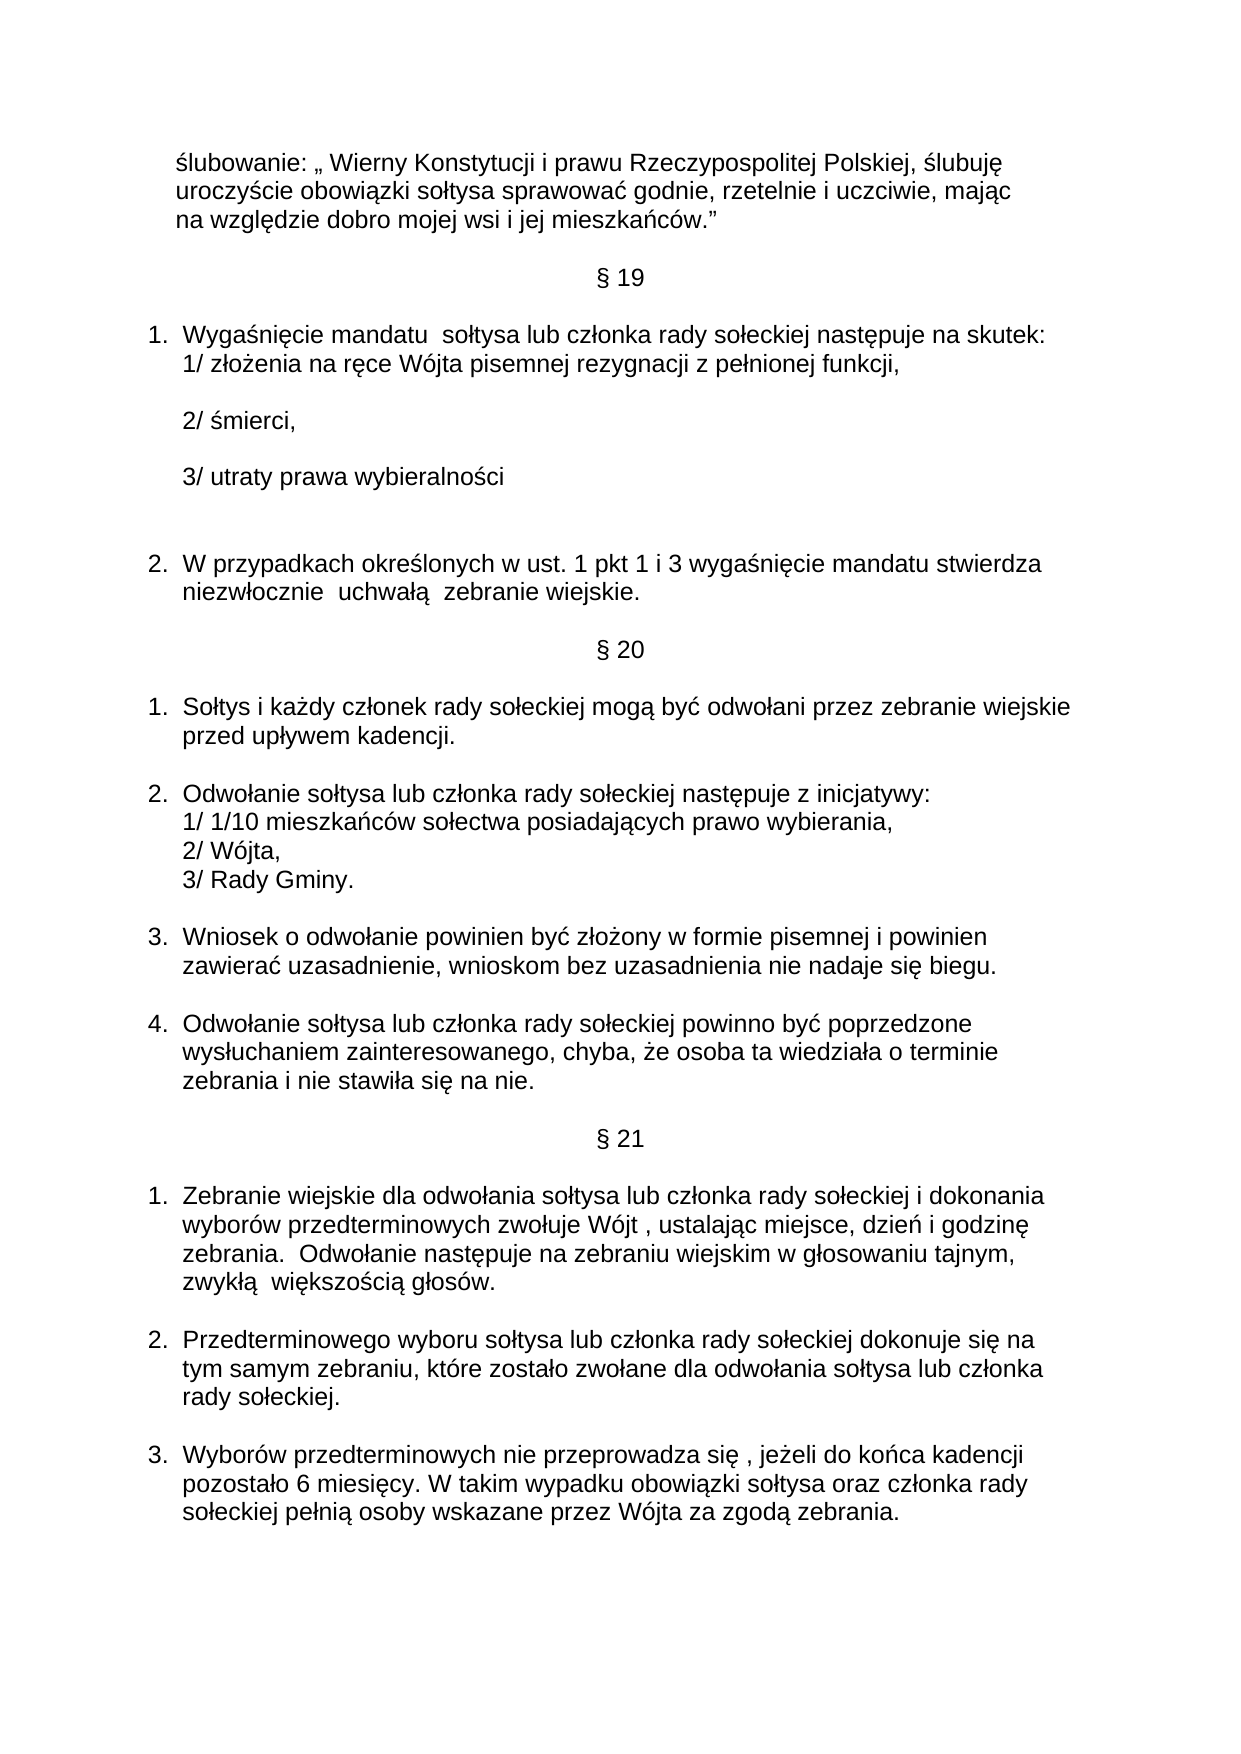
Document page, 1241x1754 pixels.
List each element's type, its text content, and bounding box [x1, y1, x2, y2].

text 3/ Rady Gminy. [148, 865, 1093, 894]
text przed upływem kadencji. [148, 721, 1093, 750]
text 3/ utraty prawa wybieralności [148, 462, 1093, 491]
text uroczyście obowiązki sołtysa sprawować godnie, rzetelnie i uczciwie, mając [148, 176, 1093, 205]
text ślubowanie: „ Wierny Konstytucji i prawu Rzeczypospolitej Polskiej, ślubuję [148, 148, 1093, 176]
text 1. Wygaśnięcie mandatu sołtysa lub członka rady sołeckiej następuje na skutek: [148, 320, 1093, 349]
text 1/ 1/10 mieszkańców sołectwa posiadających prawo wybierania, [148, 807, 1093, 836]
text 1. Sołtys i każdy członek rady sołeckiej mogą być odwołani przez zebranie wiejskie [148, 692, 1093, 721]
text 3. Wyborów przedterminowych nie przeprowadza się , jeżeli do końca kadencji [148, 1440, 1093, 1469]
text rady sołeckiej. [148, 1382, 1093, 1411]
text niezwłocznie uchwałą zebranie wiejskie. [148, 577, 1093, 606]
text 2. Odwołanie sołtysa lub członka rady sołeckiej następuje z inicjatywy: [148, 779, 1093, 807]
text zawierać uzasadnienie, wnioskom bez uzasadnienia nie nadaje się biegu. [148, 951, 1093, 980]
text wyborów przedterminowych zwołuje Wójt , ustalając miejsce, dzień i godzinę [148, 1210, 1093, 1239]
text wysłuchaniem zainteresowanego, chyba, że osoba ta wiedziała o terminie [148, 1037, 1093, 1066]
text 1. Zebranie wiejskie dla odwołania sołtysa lub członka rady sołeckiej i dokonania [148, 1181, 1093, 1210]
text 1/ złożenia na ręce Wójta pisemnej rezygnacji z pełnionej funkcji, [148, 349, 1093, 378]
text zebrania i nie stawiła się na nie. [148, 1066, 1093, 1095]
text 2. W przypadkach określonych w ust. 1 pkt 1 i 3 wygaśnięcie mandatu stwierdza [148, 549, 1093, 577]
text 4. Odwołanie sołtysa lub członka rady sołeckiej powinno być poprzedzone [148, 1009, 1093, 1037]
text 2/ Wójta, [148, 836, 1093, 865]
text na względzie dobro mojej wsi i jej mieszkańców.” [148, 205, 1093, 234]
text 2. Przedterminowego wyboru sołtysa lub członka rady sołeckiej dokonuje się na [148, 1325, 1093, 1354]
text pozostało 6 miesięcy. W takim wypadku obowiązki sołtysa oraz członka rady [148, 1469, 1093, 1497]
text § 21 [148, 1124, 1093, 1152]
text § 19 [148, 263, 1093, 291]
text zwykłą większością głosów. [148, 1267, 1093, 1296]
text tym samym zebraniu, które zostało zwołane dla odwołania sołtysa lub członka [148, 1354, 1093, 1382]
text § 20 [148, 635, 1093, 664]
text sołeckiej pełnią osoby wskazane przez Wójta za zgodą zebrania. [148, 1497, 1093, 1526]
text 2/ śmierci, [148, 406, 1093, 434]
text 3. Wniosek o odwołanie powinien być złożony w formie pisemnej i powinien [148, 922, 1093, 951]
text zebrania. Odwołanie następuje na zebraniu wiejskim w głosowaniu tajnym, [148, 1239, 1093, 1267]
